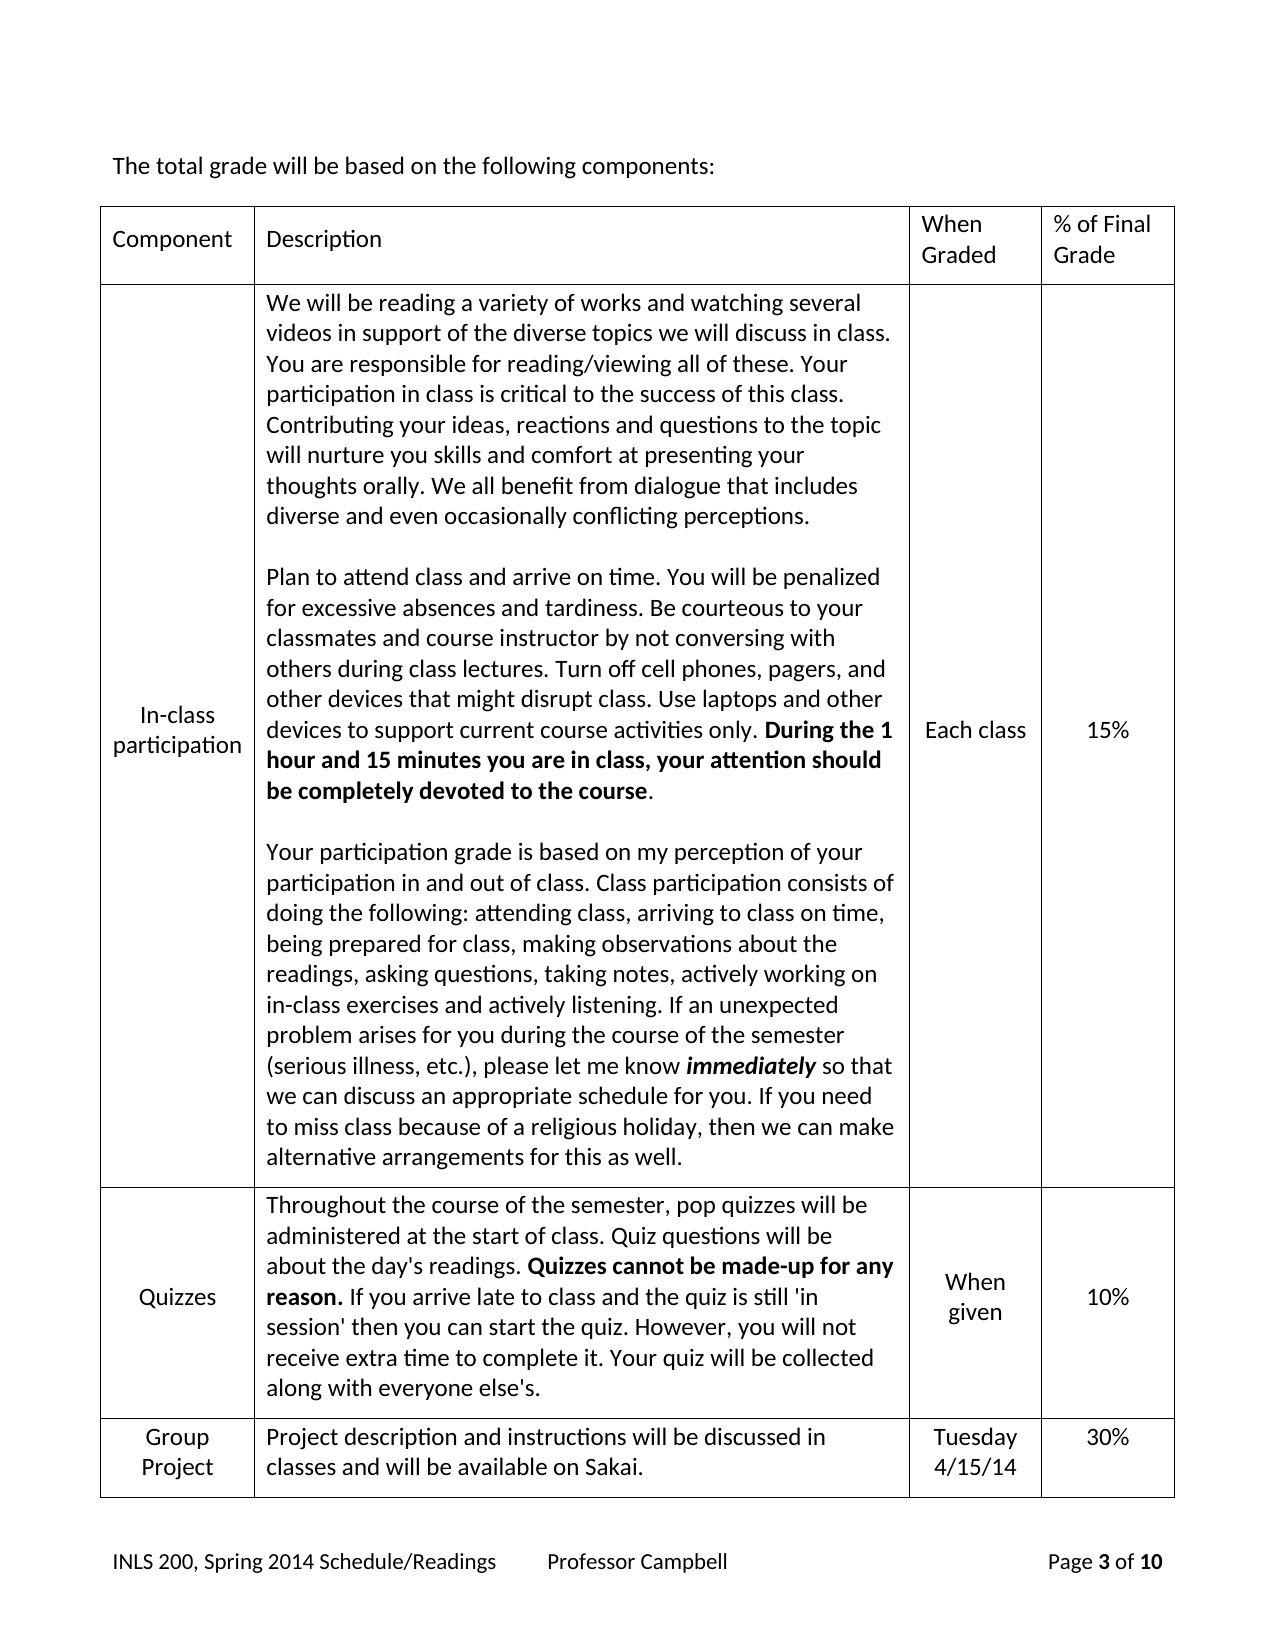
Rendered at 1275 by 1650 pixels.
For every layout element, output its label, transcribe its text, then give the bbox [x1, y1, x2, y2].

table_header Description [255, 207, 909, 284]
table_cell 30% [1042, 1419, 1174, 1497]
table_cell Quizzes [101, 1188, 254, 1418]
table_cell Each class [910, 285, 1041, 1187]
table_cell Tuesday 4/15/14 [910, 1419, 1041, 1497]
table_cell In-class participation [101, 285, 254, 1187]
table_cell 15% [1042, 285, 1174, 1187]
table_header Component [101, 207, 254, 284]
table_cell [255, 1419, 909, 1497]
table_cell We will be reading a variety of works and watching several videos in support of the diverse topics we will discuss in class. You are responsible for reading/viewing all of these. Your participation in class is critical to the success of this class. Contributing your ideas, reactions and questions to the topic will nurture you skills and comfort at presenting your thoughts orally. We all benefit from dialogue that includes diverse and even occasionally conflicting perceptions. Plan to attend class and arrive on time. You will be penalized for excessive absences and tardiness. Be courteous to your classmates and course instructor by not conversing with others during class lectures. Turn off cell phones, pagers, and other devices that might disrupt class. Use laptops and other devices to support current course activities only. During the 1 hour and 15 minutes you are in class, your attention should be completely devoted to the course. Your participation grade is based on my perception of your participation in and out of class. Class participation consists of doing the following: attending class, arriving to class on time, being prepared for class, making observations about the readings, asking questions, taking notes, actively working on in-class exercises and actively listening. If an unexpected problem arises for you during the course of the semester (serious illness, etc.), please let me know immediately so that we can discuss an appropriate schedule for you. If you need to miss class because of a religious holiday, then we can make alternative arrangements for this as well. [255, 285, 909, 1187]
table_cell 10% [1042, 1188, 1174, 1418]
text The total grade will be based on the following components: [112, 150, 1162, 181]
table_cell Throughout the course of the semester, pop quizzes will be administered at the start of class. Quiz questions will be about the day's readings. Quizzes cannot be made-up for any reason. If you arrive late to class and the quiz is still 'in session' then you can start the quiz. However, you will not receive extra time to complete it. Your quiz will be collected along with everyone else's. [255, 1188, 909, 1418]
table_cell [101, 1419, 254, 1497]
table_header % of Final Grade [1042, 207, 1174, 284]
table_cell When given [910, 1188, 1041, 1418]
table_header When Graded [910, 207, 1041, 284]
